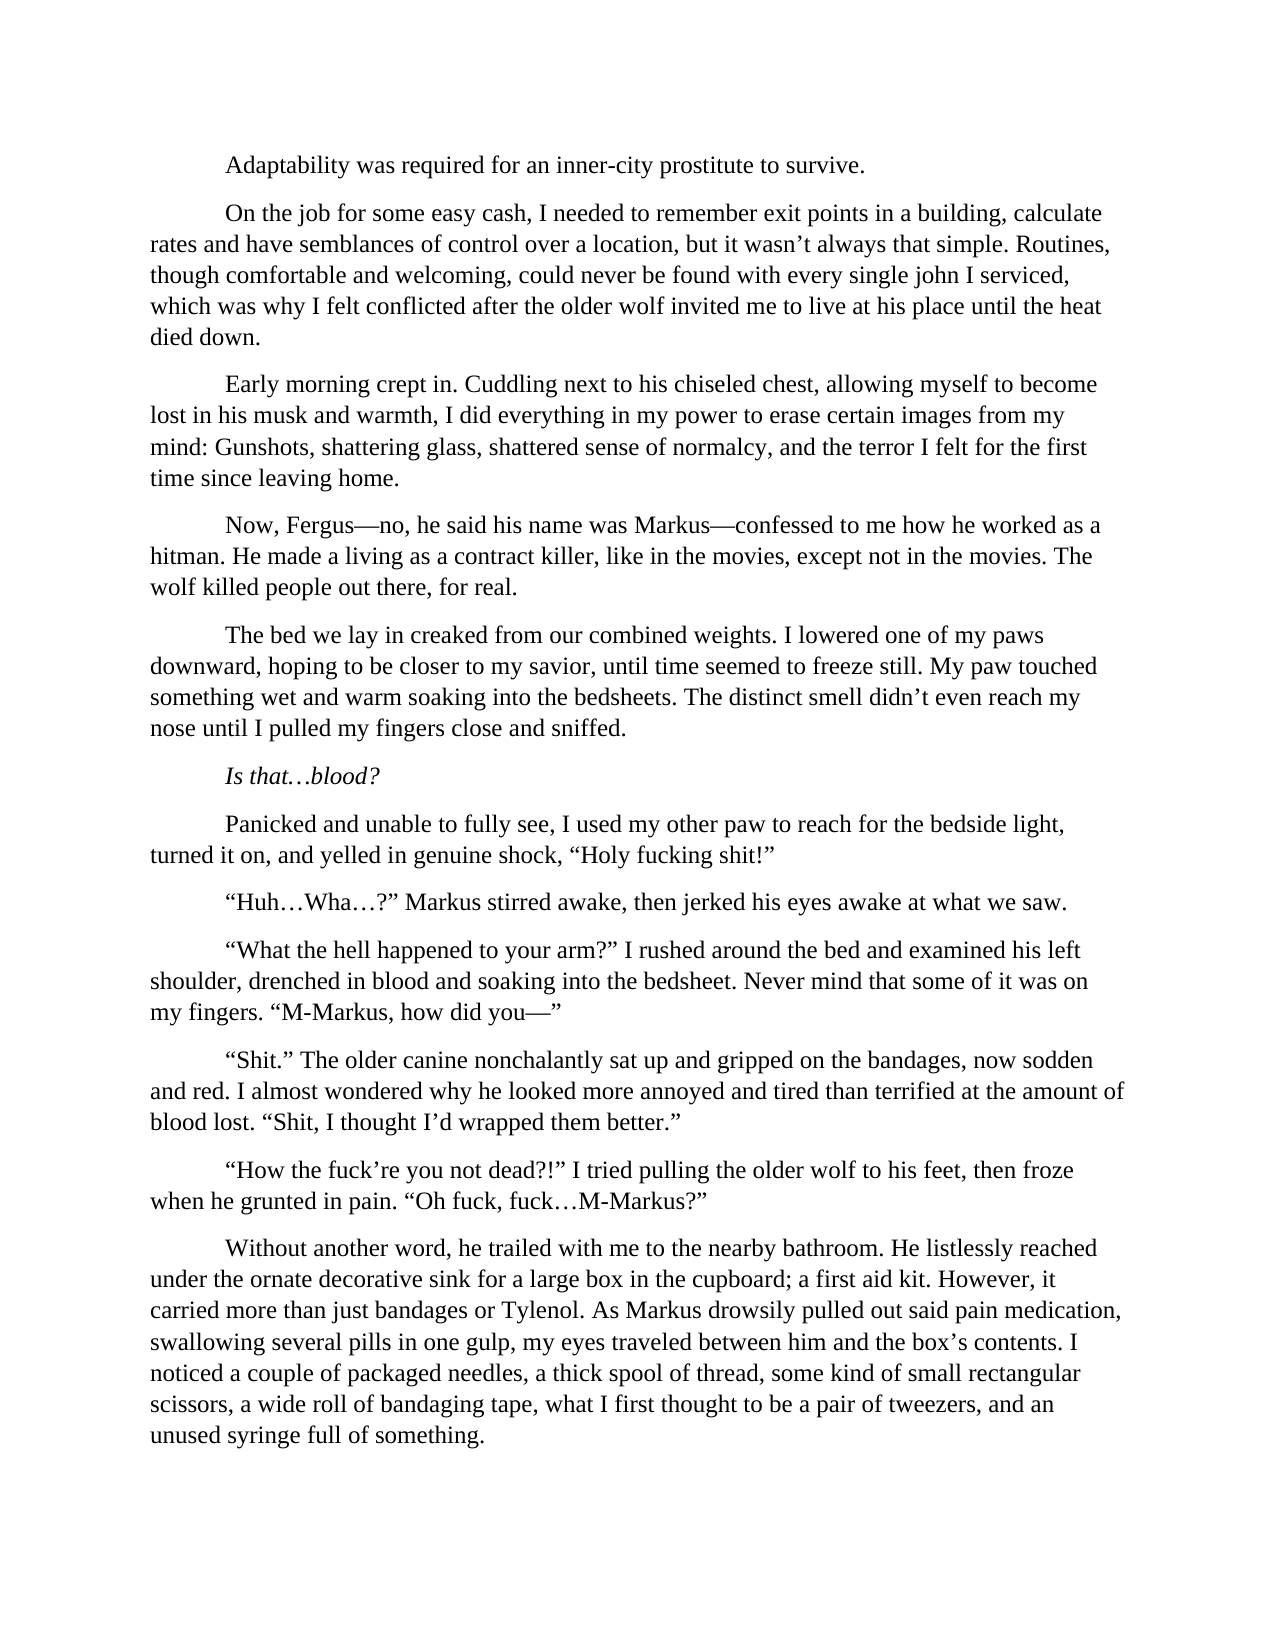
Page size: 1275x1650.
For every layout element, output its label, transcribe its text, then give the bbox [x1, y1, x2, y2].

text “How the fuck’re you not dead?!” I tried pulling the older wolf to his feet, then froze when he grunted in pain. “Oh fuck, fuck…M-Markus?” [150, 1155, 1125, 1214]
text Adaptability was required for an inner-city prostitute to survive. [150, 150, 1125, 179]
text “What the hell happened to your arm?” I rushed around the bed and examined his left shoulder, drenched in blood and soaking into the bedsheet. Never mind that some of it was on my fingers. “M-Markus, how did you—” [150, 935, 1125, 1026]
text The bed we lay in creaked from our combined weights. I lowered one of my paws downward, hoping to be closer to my savior, until time seemed to freeze still. My paw touched something wet and warm soaking into the bedsheets. The distinct smell didn’t even reach my nose until I pulled my fingers close and sniffed. [150, 620, 1125, 742]
text Is that…blood? [150, 761, 1125, 790]
text On the job for some easy cash, I needed to remember exit points in a building, calculate rates and have semblances of control over a location, but it wasn’t always that simple. Routines, though comfortable and welcoming, could never be found with every single john I serviced, which was why I felt conflicted after the older wolf invited me to live at his place until the heat died down. [150, 198, 1125, 351]
text “Huh…Wha…?” Markus stirred awake, then jerked his eyes awake at what we saw. [150, 887, 1125, 916]
text Early morning crept in. Cuddling next to his chiseled chest, allowing myself to become lost in his musk and warmth, I did everything in my power to erase certain images from my mind: Gunshots, shattering glass, shattered sense of normalcy, and the terror I felt for the first time since leaving home. [150, 369, 1125, 491]
text Panicked and unable to fully see, I used my other paw to reach for the bedside light, turned it on, and yelled in genuine shock, “Holy fucking shit!” [150, 809, 1125, 868]
text Without another word, he trailed with me to the nearby bathroom. He listlessly reached under the ornate decorative sink for a large box in the cupboard; a first aid kit. However, it carried more than just bandages or Tylenol. As Markus drowsily pulled out said pain medication, swallowing several pills in one gulp, my eyes traveled between him and the box’s contents. I noticed a couple of packaged needles, a thick spool of thread, some kind of small rectangular scissors, a wide roll of bandaging tape, what I first thought to be a pair of tweezers, and an unused syringe full of something. [150, 1233, 1125, 1448]
text “Shit.” The older canine nonchalantly sat up and gripped on the bandages, now sodden and red. I almost wondered why he looked more annoyed and tired than terrified at the amount of blood lost. “Shit, I thought I’d wrapped them better.” [150, 1045, 1125, 1136]
text Now, Fergus—no, he said his name was Markus—confessed to me how he worked as a hitman. He made a living as a contract killer, like in the movies, except not in the movies. The wolf killed people out there, for real. [150, 510, 1125, 601]
